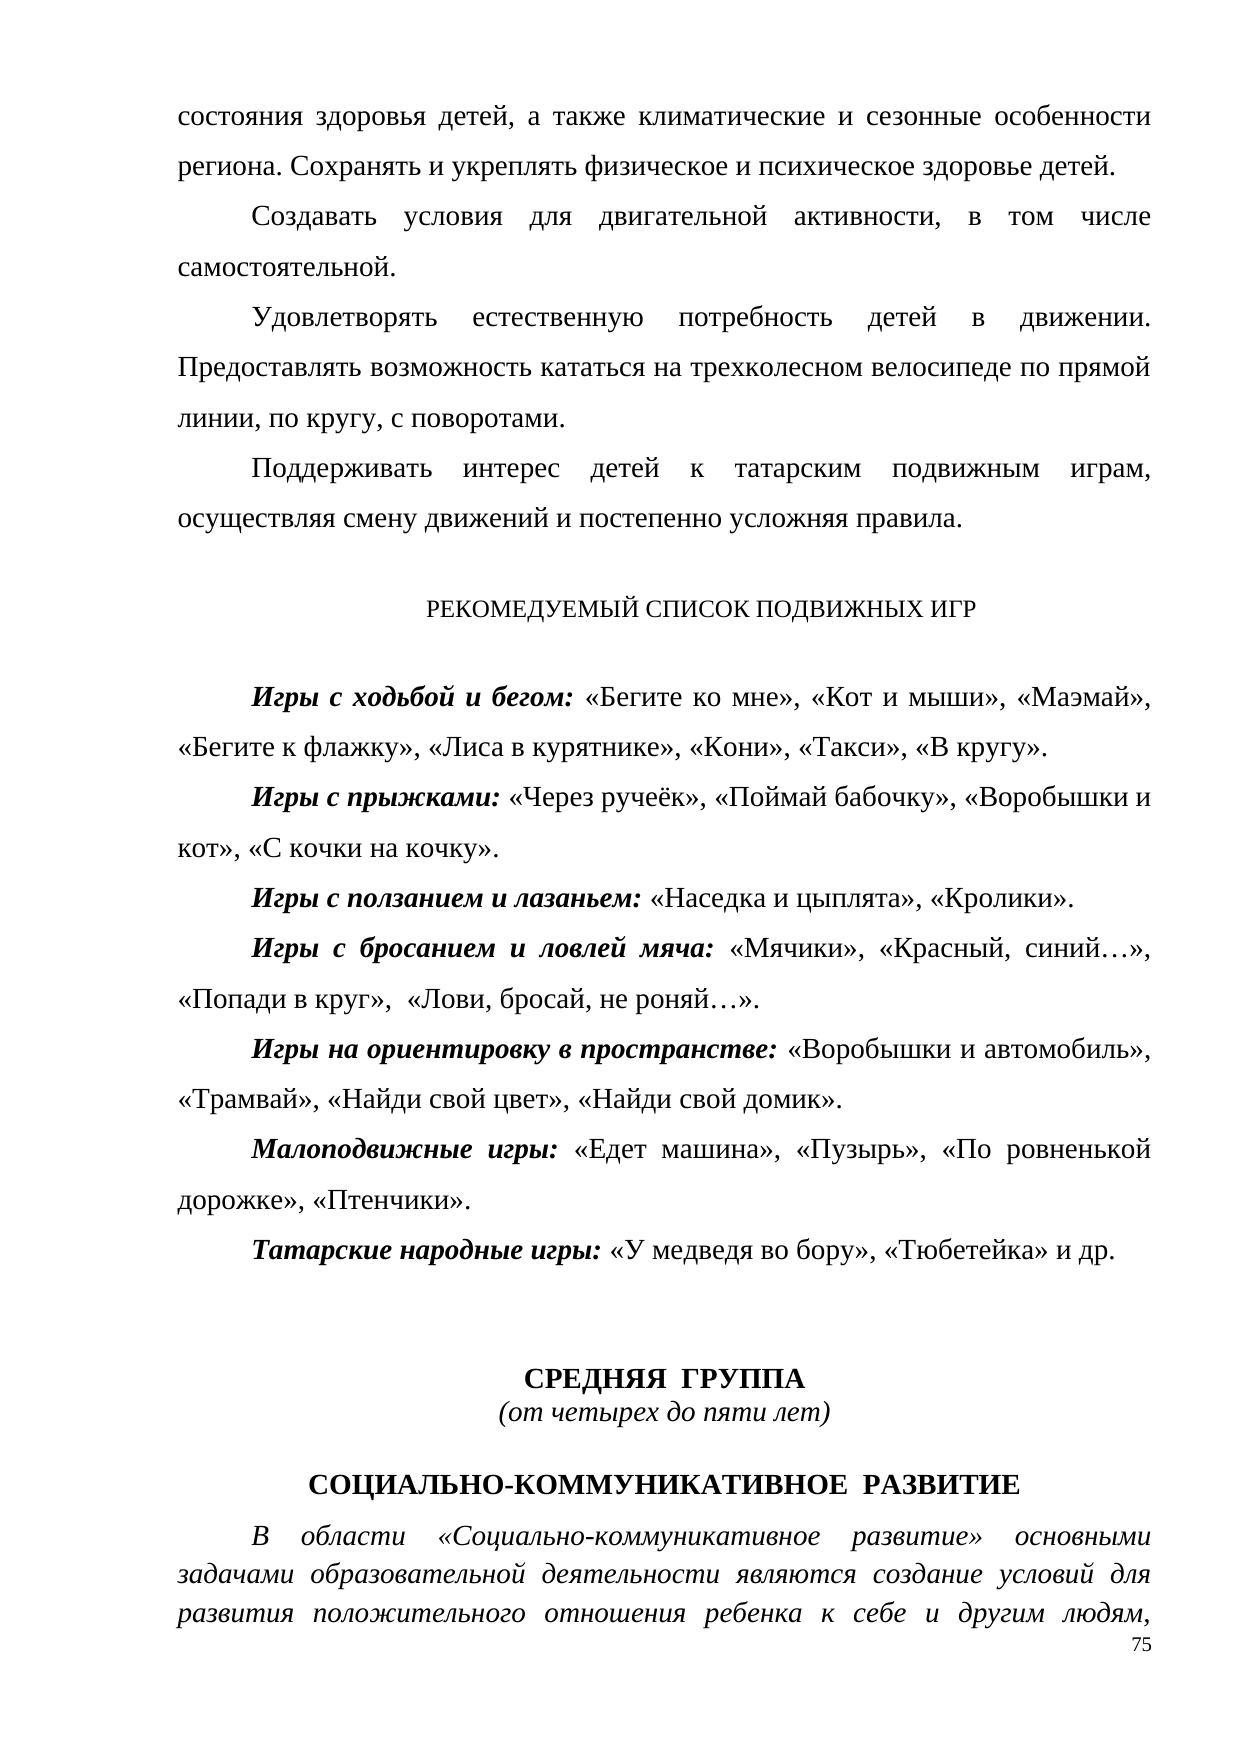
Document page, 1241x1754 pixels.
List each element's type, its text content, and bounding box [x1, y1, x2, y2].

text Игры с бросанием и ловлей мяча: «Мячики», «Красный, синий…», «Попади в круг», «Лови, бросай, не роняй…». [177, 930, 1152, 1014]
subtitle РЕКОМЕДУЕМЫЙ СПИСОК ПОДВИЖНЫХ ИГР [177, 594, 1152, 622]
text Татарские народные игры: «У медведя во бору», «Тюбетейка» и др. [177, 1232, 1152, 1266]
text Игры с ходьбой и бегом: «Бегите ко мне», «Кот и мыши», «Маэмай», «Бегите к флажку», «Лиса в курятнике», «Кони», «Такси», «В кругу». [177, 679, 1152, 763]
text Игры с прыжками: «Через ручеёк», «Поймай бабочку», «Воробышки и кот», «С кочки на кочку». [177, 779, 1152, 863]
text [177, 1518, 1152, 1628]
text Создавать условия для двигательной активности, в том числе самостоятельной. [177, 198, 1152, 282]
text Игры с ползанием и лазаньем: «Наседка и цыплята», «Кролики». [177, 880, 1152, 914]
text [177, 98, 1152, 182]
text Малоподвижные игры: «Едет машина», «Пузырь», «По ровненькой дорожке», «Птенчики». [177, 1132, 1152, 1216]
text Игры на ориентировку в пространстве: «Воробышки и автомобиль», «Трамвай», «Найди свой цвет», «Найди свой домик». [177, 1031, 1152, 1115]
text Поддерживать интерес детей к татарским подвижным играм, осуществляя смену движений и постепенно усложняя правила. [177, 450, 1152, 534]
text Удовлетворять естественную потребность детей в движении. Предоставлять возможность кататься на трехколесном велосипеде по прямой линии, по кругу, с поворотами. [177, 299, 1152, 433]
subtitle (от четырех до пяти лет) [177, 1394, 1152, 1428]
text СОЦИАЛЬНО-КОММУНИКАТИВНОЕ РАЗВИТИЕ [177, 1467, 1152, 1501]
subtitle СРЕДНЯЯ ГРУППА [177, 1361, 1152, 1394]
